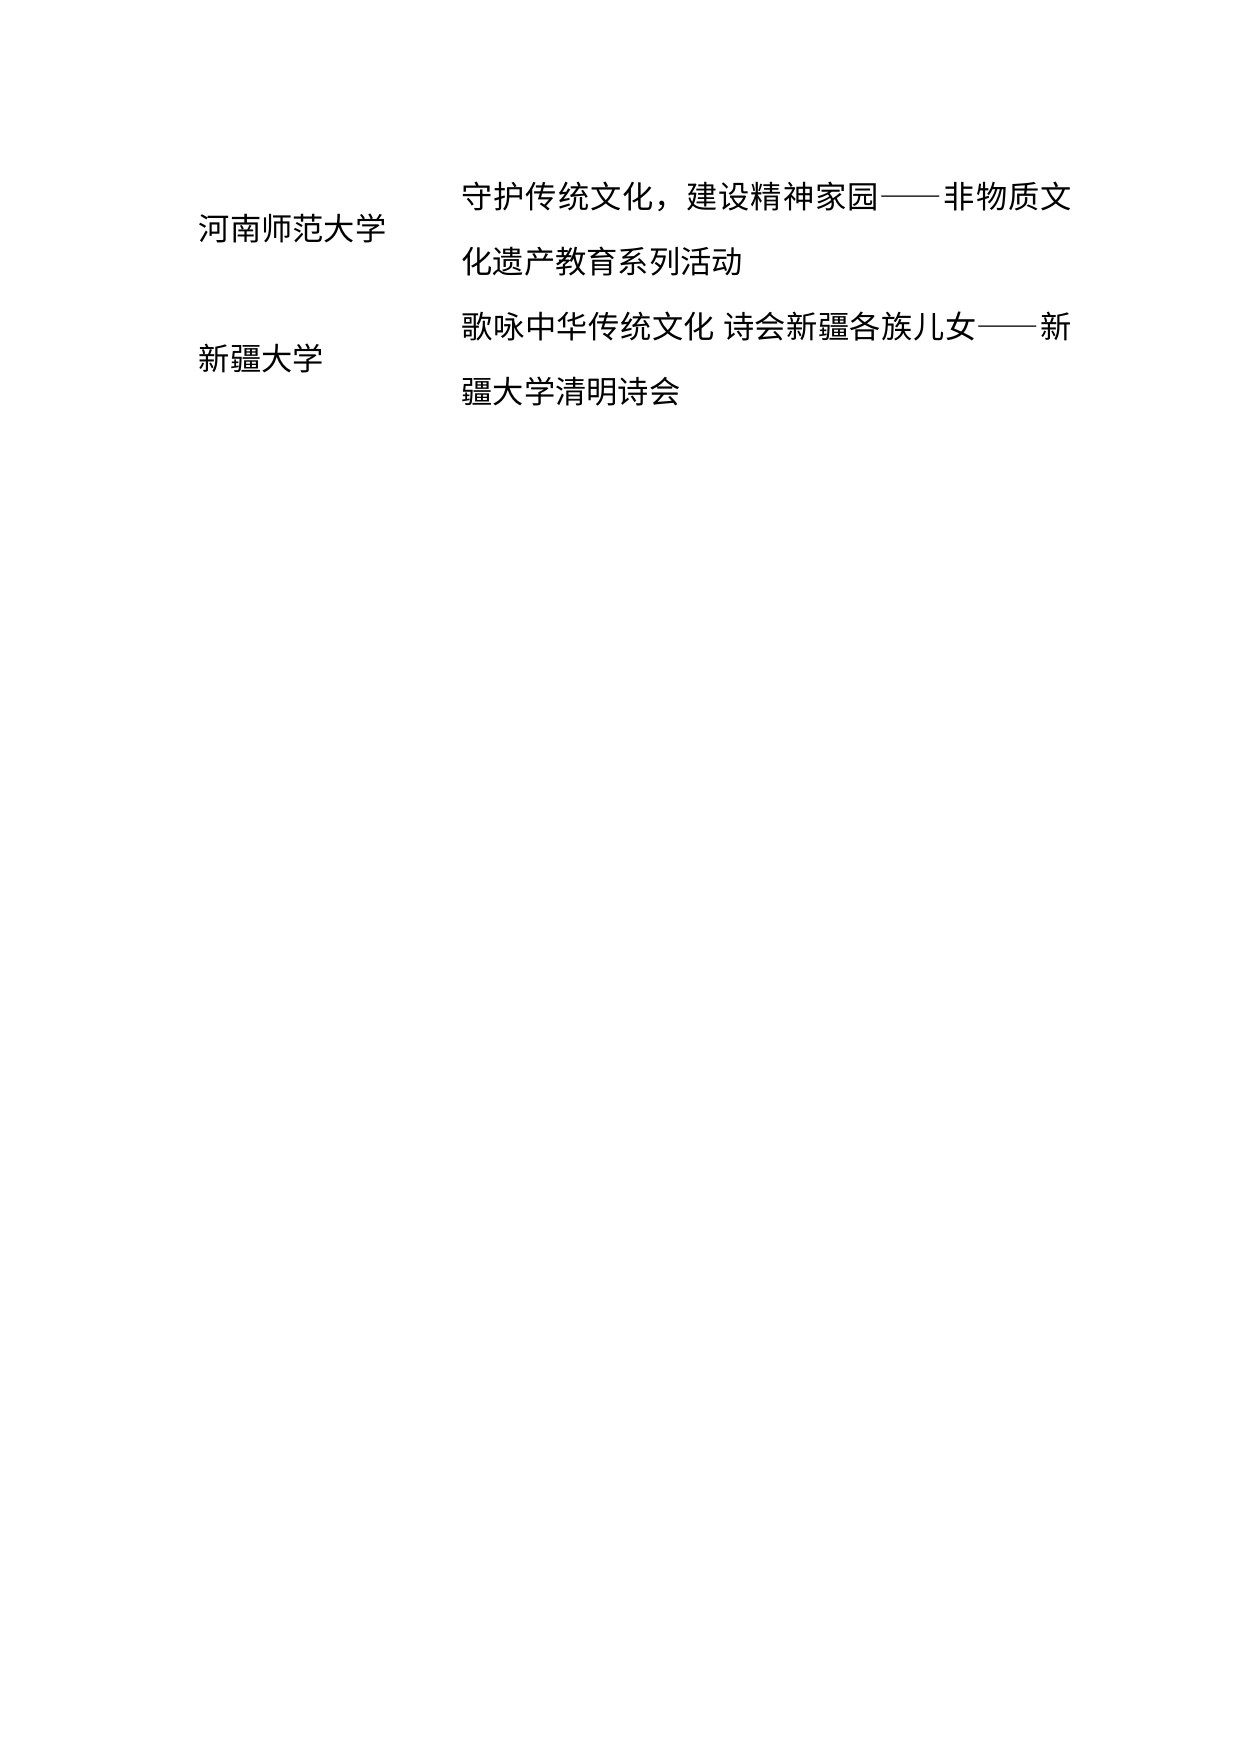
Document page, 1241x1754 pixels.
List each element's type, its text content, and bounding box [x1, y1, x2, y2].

table_cell 歌咏中华传统文化 诗会新疆各族儿女——新疆大学清明诗会 [450, 292, 1085, 422]
table_cell 新疆大学 [188, 292, 450, 422]
table_cell 河南师范大学 [188, 162, 450, 292]
table_cell 守护传统文化，建设精神家园——非物质文化遗产教育系列活动 [450, 162, 1085, 292]
